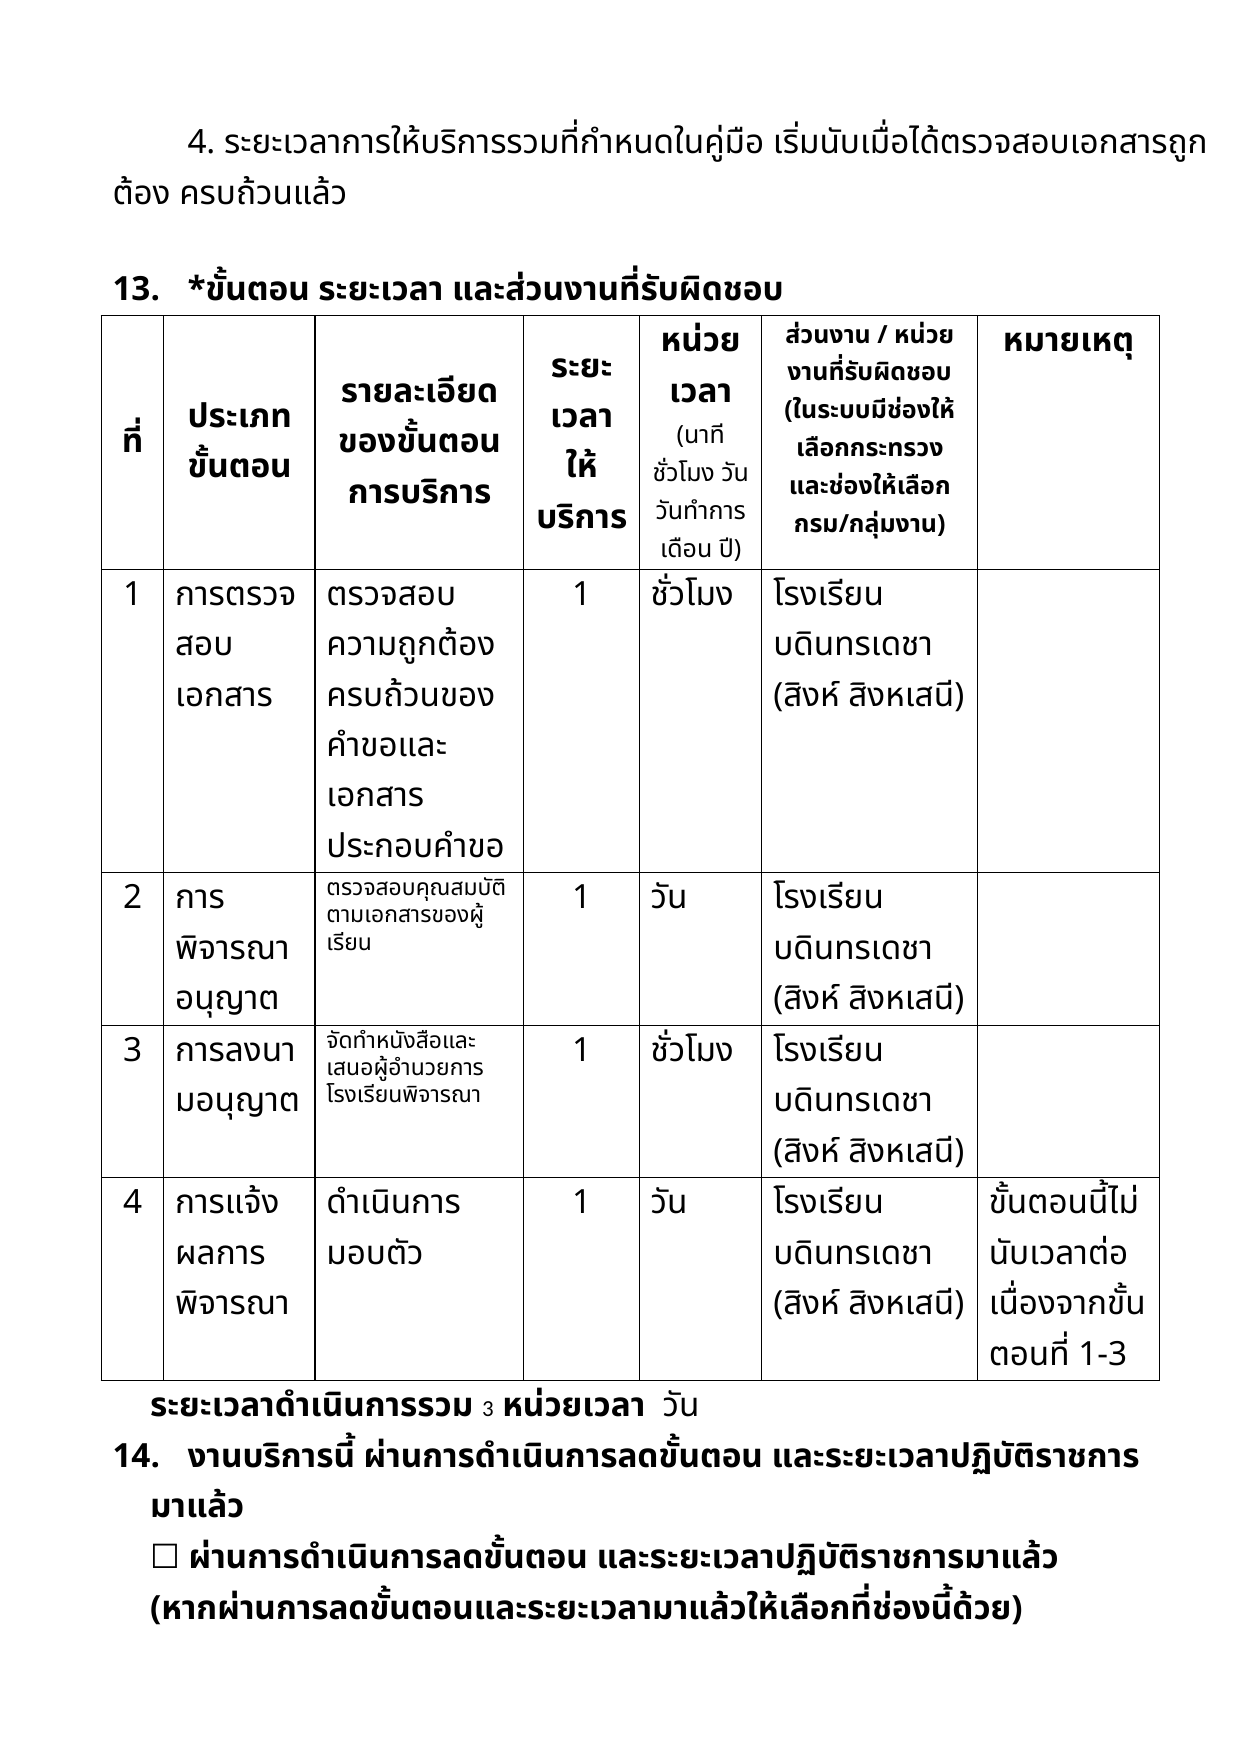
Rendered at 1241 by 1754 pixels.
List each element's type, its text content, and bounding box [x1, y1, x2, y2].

list ผ่านการดำเนินการลดขั้นตอน และระยะเวลาปฏิบัติราชการมาแล้ว [150, 1533, 1172, 1583]
table_cell [164, 873, 314, 1025]
table_header ระยะเวลาให้บริการ [524, 316, 639, 569]
table_cell [164, 570, 314, 872]
table_cell [978, 873, 1159, 1025]
table_cell [978, 570, 1159, 872]
table_cell 1 [524, 873, 639, 1025]
table_header ประเภทขั้นตอน [164, 316, 314, 569]
table_cell 1 [524, 570, 639, 872]
table_cell 2 [102, 873, 163, 1025]
text ระยะเวลาดำเนินการรวม หน่วยเวลา [150, 1381, 1172, 1432]
table_cell การแจ้งผลการพิจารณา [164, 1178, 314, 1380]
text 4. ระยะเวลาการให้บริการรวมที่กำหนดในคู่มือ เริ่มนับเมื่อได้ตรวจสอบเอกสารถูกต้อง ครบถ้วนแล้ว [112, 118, 1220, 219]
table_cell ดำเนินการมอบตัว [316, 1178, 523, 1380]
table_cell โรงเรียนบดินทรเดชา (สิงห์ สิงหเสนี) [762, 570, 977, 872]
table_cell วัน [640, 1178, 761, 1380]
table_cell 1 [102, 570, 163, 872]
table_cell [978, 1026, 1159, 1177]
table_cell 1 [524, 1178, 639, 1380]
table_cell โรงเรียนบดินทรเดชา (สิงห์ สิงหเสนี) [762, 1178, 977, 1380]
table_header ส่วนงาน / หน่วยงานที่รับผิดชอบ (ในระบบมีช่องให้เลือกกระทรวง และช่องให้เลือก กรม/กลุ่มงาน) [762, 316, 977, 569]
table_cell [640, 873, 761, 1025]
list งานบริการนี้ ผ่านการดำเนินการลดขั้นตอน และระยะเวลาปฏิบัติราชการมาแล้ว [112, 1432, 1172, 1533]
table_cell ตรวจสอบความถูกต้อง ครบถ้วนของ คำขอและเอกสารประกอบคำขอ [316, 570, 523, 872]
list *ขั้นตอน ระยะเวลา และส่วนงานที่รับผิดชอบ [112, 264, 1172, 315]
table_cell [640, 570, 761, 872]
table_header ที่ [102, 316, 163, 569]
table_header รายละเอียดของขั้นตอนการบริการ [316, 316, 523, 569]
table_cell ขั้นตอนนี้ไม่นับเวลาต่อเนื่องจากขั้นตอนที่ 1-3 [978, 1178, 1159, 1380]
table_cell 4 [102, 1178, 163, 1380]
table_cell 3 [102, 1026, 163, 1177]
table_cell [640, 1026, 761, 1177]
table_cell โรงเรียนบดินทรเดชา (สิงห์ สิงหเสนี) [762, 1026, 977, 1177]
list (หากผ่านการลดขั้นตอนและระยะเวลามาแล้วให้เลือกที่ช่องนี้ด้วย) [150, 1583, 1172, 1634]
table_cell [164, 1026, 314, 1177]
table_header หน่วยเวลา (นาที ชั่วโมง วัน วันทำการ เดือน ปี) [640, 316, 761, 569]
table_header หมายเหตุ [978, 316, 1159, 569]
table_cell โรงเรียนบดินทรเดชา (สิงห์ สิงหเสนี) [762, 873, 977, 1025]
table_cell 1 [524, 1026, 639, 1177]
